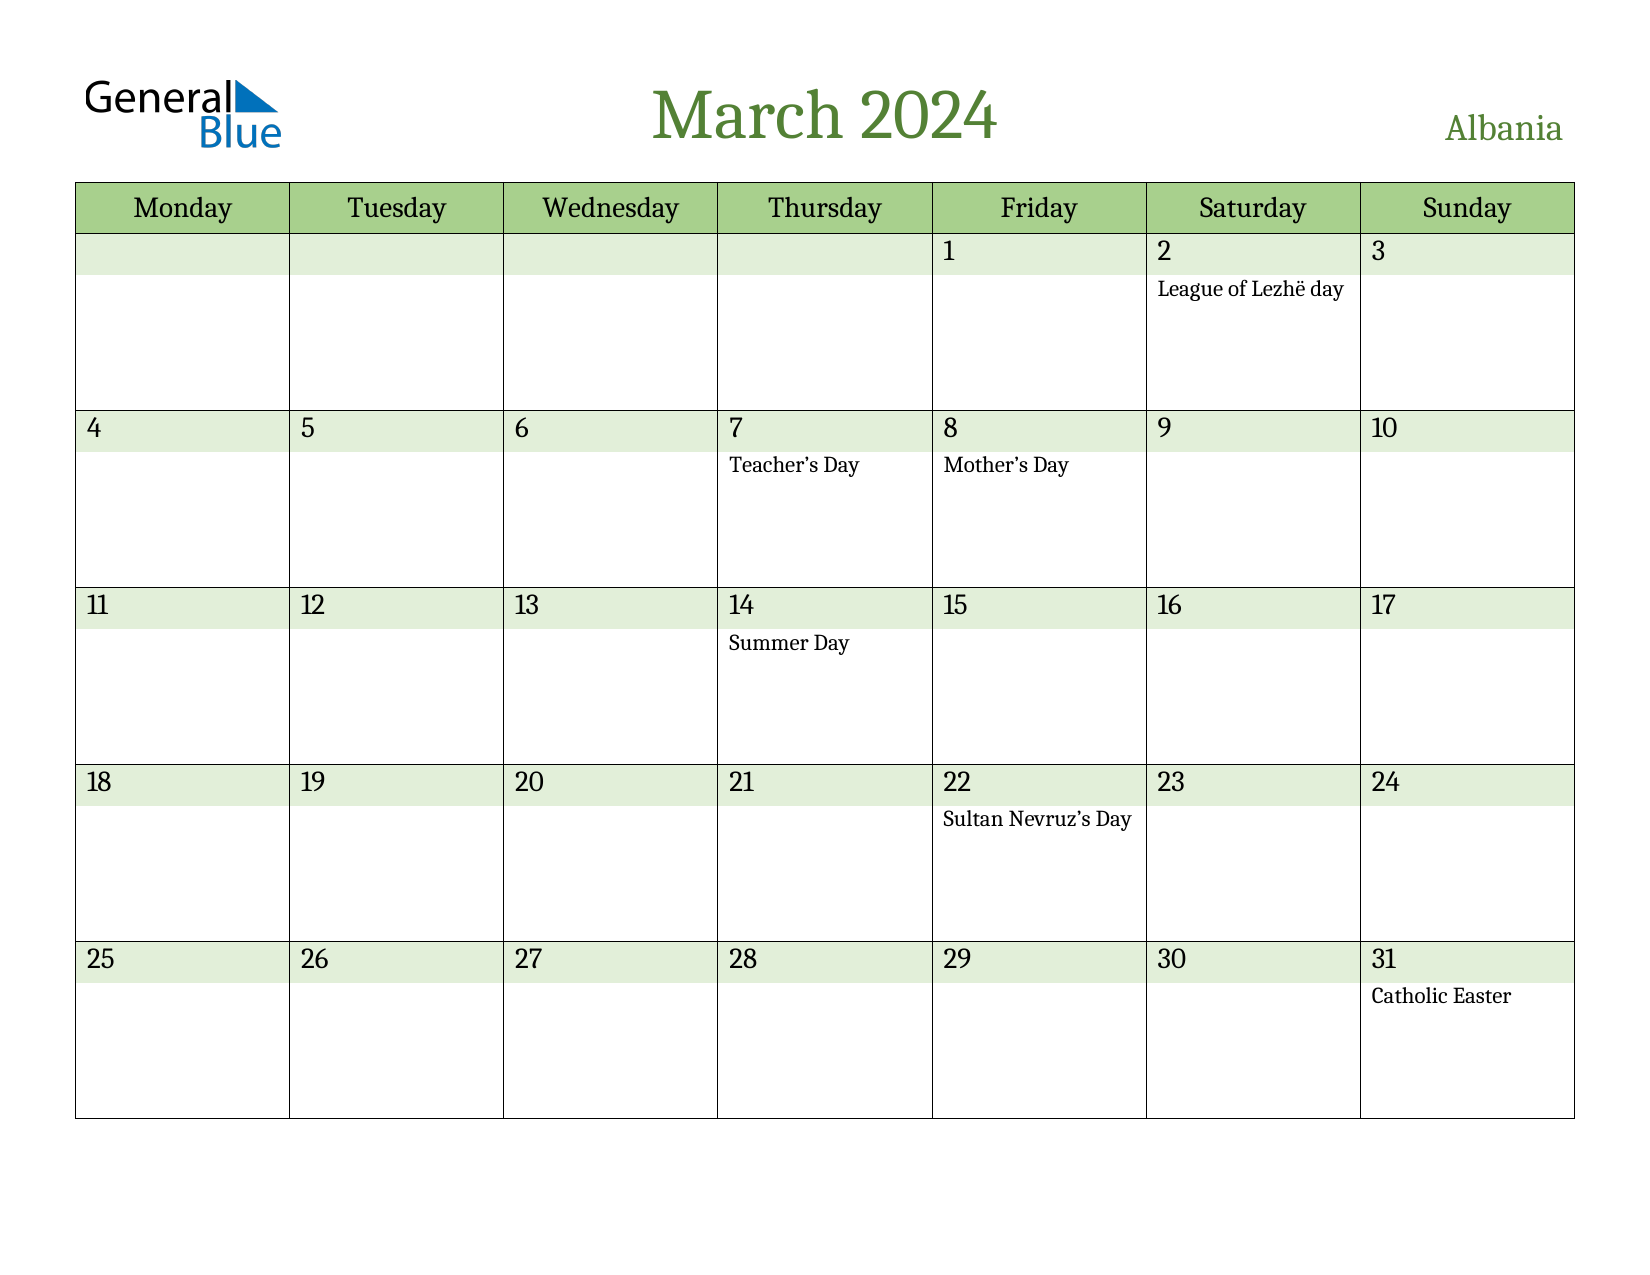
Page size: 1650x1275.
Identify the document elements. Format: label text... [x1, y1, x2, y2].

table_cell [718, 806, 932, 941]
table_cell 26 [290, 942, 503, 983]
table_cell 20 [504, 765, 717, 806]
table_cell [933, 629, 1146, 764]
table_cell [76, 629, 289, 764]
table_cell 14 [718, 588, 932, 629]
table_cell 18 [76, 765, 289, 806]
table_cell 31 [1361, 942, 1574, 983]
table_cell Mother’s Day [933, 452, 1146, 587]
table_cell 24 [1361, 765, 1574, 806]
table_cell 15 [933, 588, 1146, 629]
table_cell [718, 275, 932, 410]
table_cell 8 [933, 411, 1146, 452]
table_cell [933, 983, 1146, 1118]
table_cell Catholic Easter [1361, 983, 1574, 1118]
table_cell [718, 983, 932, 1118]
table_header [76, 75, 503, 182]
table_cell [718, 234, 932, 275]
table_cell 5 [290, 411, 503, 452]
table_cell [1361, 452, 1574, 587]
table_cell 9 [1147, 411, 1360, 452]
table_cell Tuesday [290, 183, 503, 233]
table_cell Sunday [1361, 183, 1574, 233]
table_cell 21 [718, 765, 932, 806]
table_cell [1361, 629, 1574, 764]
table_cell [1361, 275, 1574, 410]
table_cell Saturday [1147, 183, 1360, 233]
table_header March 2024 [504, 75, 1146, 182]
table_cell 22 [933, 765, 1146, 806]
table_cell Thursday [718, 183, 932, 233]
table_cell [76, 452, 289, 587]
table_cell 17 [1361, 588, 1574, 629]
table_header Albania [1146, 75, 1574, 182]
table_cell 4 [76, 411, 289, 452]
table_cell [290, 806, 503, 941]
table_cell [504, 234, 717, 275]
table_cell [1147, 452, 1360, 587]
table_cell [1361, 806, 1574, 941]
table_cell [1147, 629, 1360, 764]
table_cell [504, 452, 717, 587]
table_cell Wednesday [504, 183, 717, 233]
table_cell 2 [1147, 234, 1360, 275]
table_cell 25 [76, 942, 289, 983]
table_cell [76, 983, 289, 1118]
table_cell 23 [1147, 765, 1360, 806]
table_cell Monday [76, 183, 289, 233]
table_cell Friday [933, 183, 1146, 233]
table_cell [290, 452, 503, 587]
table_cell [504, 806, 717, 941]
table_cell [504, 275, 717, 410]
table_cell 6 [504, 411, 717, 452]
picture [86, 80, 281, 148]
table_cell [1147, 806, 1360, 941]
table_cell 19 [290, 765, 503, 806]
table_cell 10 [1361, 411, 1574, 452]
table_cell Summer Day [718, 629, 932, 764]
table_cell [290, 983, 503, 1118]
table_cell 29 [933, 942, 1146, 983]
table_cell 30 [1147, 942, 1360, 983]
table_cell Sultan Nevruz’s Day [933, 806, 1146, 941]
table_cell 11 [76, 588, 289, 629]
table_cell [290, 629, 503, 764]
table_cell 13 [504, 588, 717, 629]
table_cell [290, 234, 503, 275]
table_cell 12 [290, 588, 503, 629]
table_cell [504, 983, 717, 1118]
table_cell 16 [1147, 588, 1360, 629]
table_cell [504, 629, 717, 764]
table_cell [1147, 983, 1360, 1118]
table_cell Teacher’s Day [718, 452, 932, 587]
table_cell League of Lezhë day [1147, 275, 1360, 410]
table_cell 7 [718, 411, 932, 452]
table_cell [76, 275, 289, 410]
table_cell [933, 275, 1146, 410]
table_cell 28 [718, 942, 932, 983]
table_cell 3 [1361, 234, 1574, 275]
table_cell [76, 234, 289, 275]
table_cell [76, 806, 289, 941]
table_cell 1 [933, 234, 1146, 275]
table_cell 27 [504, 942, 717, 983]
table_cell [290, 275, 503, 410]
